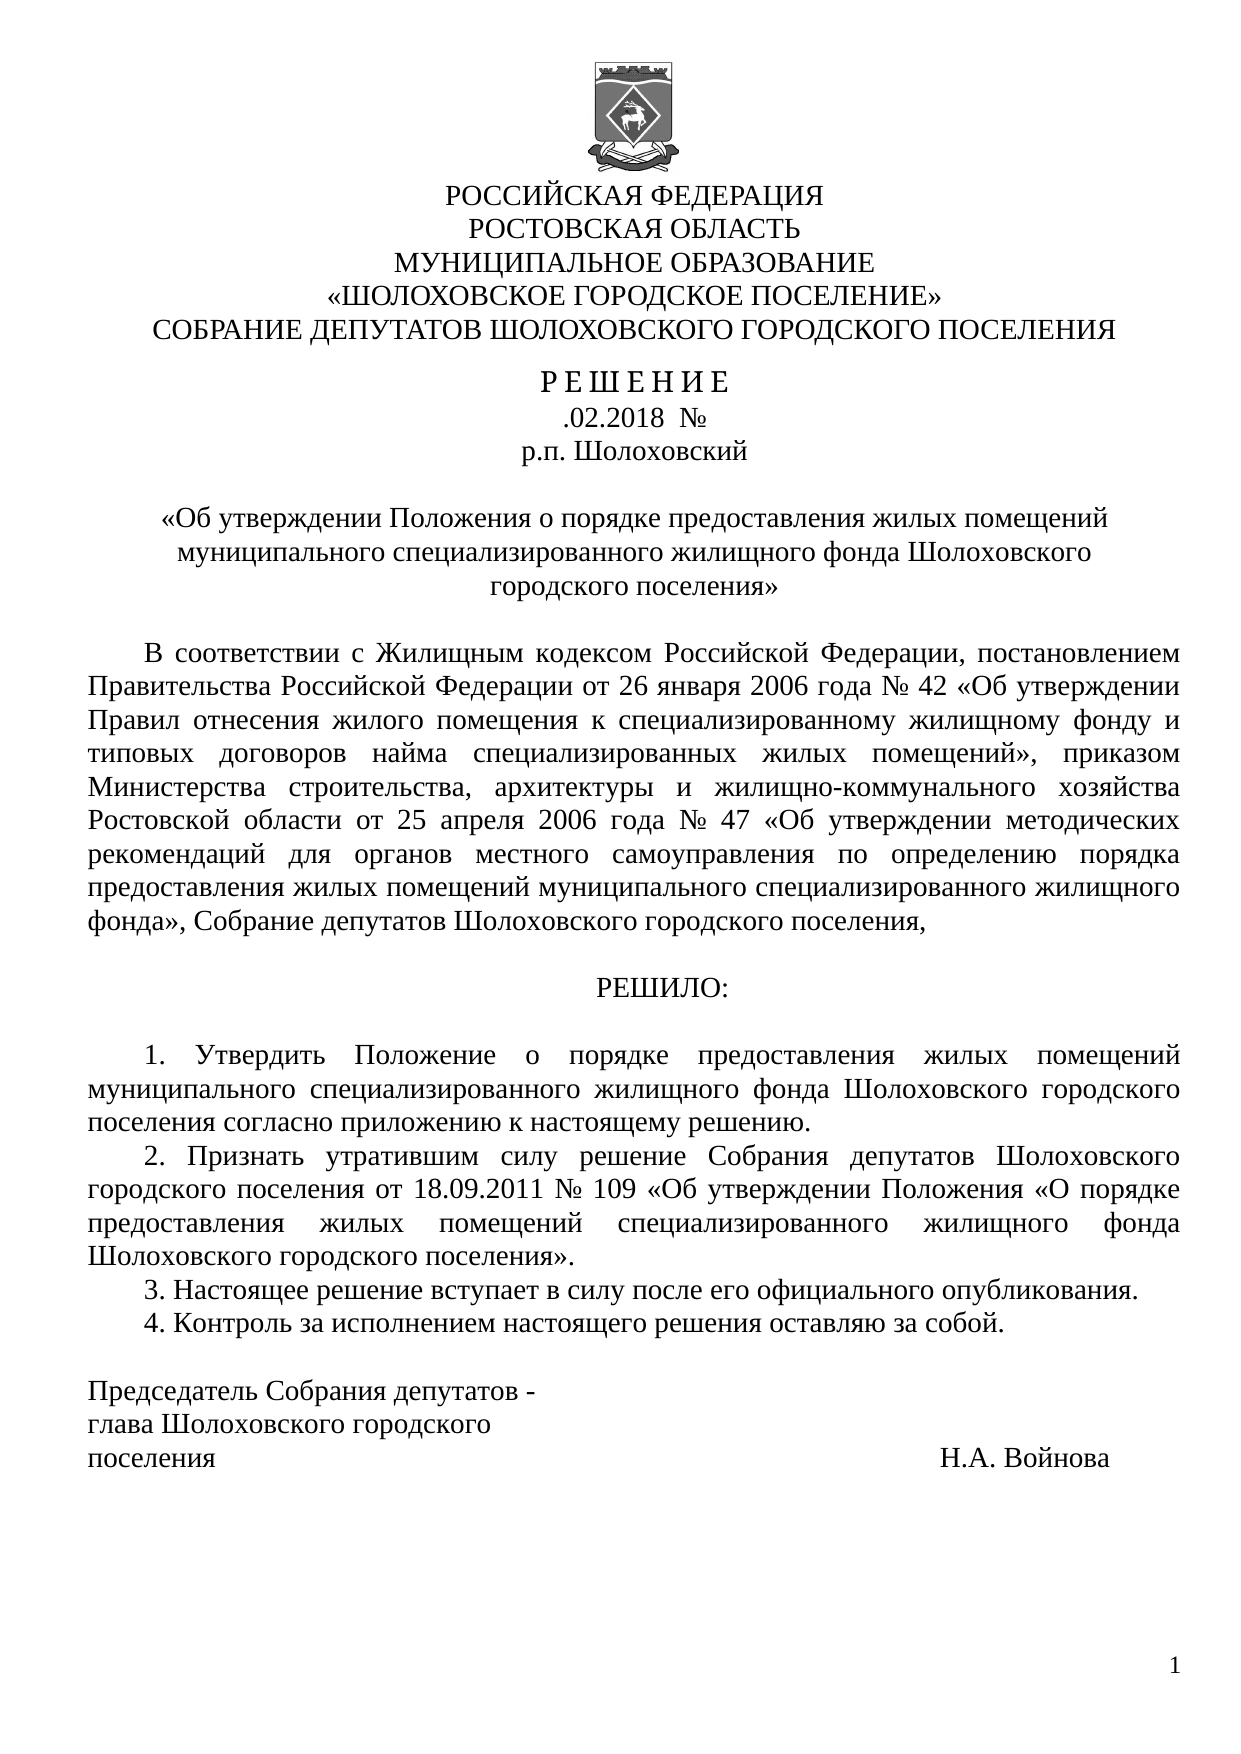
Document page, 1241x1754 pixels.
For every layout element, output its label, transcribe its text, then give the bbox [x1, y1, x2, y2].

text В соответствии с Жилищным кодексом Российской Федерации, постановлением Правительства Российской Федерации от 26 января 2006 года № 42 «Об утверждении Правил отнесения жилого помещения к специализированному жилищному фонду и типовых договоров найма специализированных жилых помещений», приказом Министерства строительства, архитектуры и жилищно-коммунального хозяйства Ростовской области от 25 апреля 2006 года № 47 «Об утверждении методических рекомендаций для органов местного самоуправления по определению порядка предоставления жилых помещений муниципального специализированного жилищного фонда», Собрание депутатов Шолоховского городского поселения, [87, 635, 1181, 937]
subtitle Р Е Ш Е Н И Е [87, 366, 1181, 400]
text 2. Признать утратившим силу решение Собрания депутатов Шолоховского городского поселения от 18.09.2011 № 109 «Об утверждении Положения «О порядке предоставления жилых помещений специализированного жилищного фонда Шолоховского городского поселения». [87, 1138, 1181, 1272]
table_header Председатель Собрания депутатов - глава Шолоховского городского поселения [76, 1373, 619, 1473]
text МУНИЦИПАЛЬНОЕ ОБРАЗОВАНИЕ [87, 245, 1181, 278]
title р.п. Шолоховский [87, 433, 1181, 467]
text «ШОЛОХОВСКОЕ ГОРОДСКОЕ ПОСЕЛЕНИЕ» [87, 278, 1181, 312]
text 1. Утвердить Положение о порядке предоставления жилых помещений муниципального специализированного жилищного фонда Шолоховского городского поселения согласно приложению к настоящему решению. [87, 1037, 1181, 1138]
text СОБРАНИЕ ДЕПУТАТОВ ШОЛОХОВСКОГО ГОРОДСКОГО ПОСЕЛЕНИЯ [87, 312, 1181, 346]
text РОСТОВСКАЯ ОБЛАСТЬ [87, 211, 1181, 245]
table_header Н.А. Войнова [619, 1373, 1121, 1473]
text 3. Настоящее решение вступает в силу после его официального опубликования. [87, 1272, 1181, 1306]
title .02.2018 № [87, 400, 1181, 433]
text РЕШИЛО: [87, 970, 1181, 1004]
text РОССИЙСКАЯ ФЕДЕРАЦИЯ [87, 178, 1181, 211]
text 4. Контроль за исполнением настоящего решения оставляю за собой. [87, 1306, 1181, 1339]
picture [587, 59, 682, 178]
table_header «Об утверждении Положения о порядке предоставления жилых помещений муниципального специализированного жилищного фонда Шолоховского городского поселения» [97, 501, 1172, 601]
